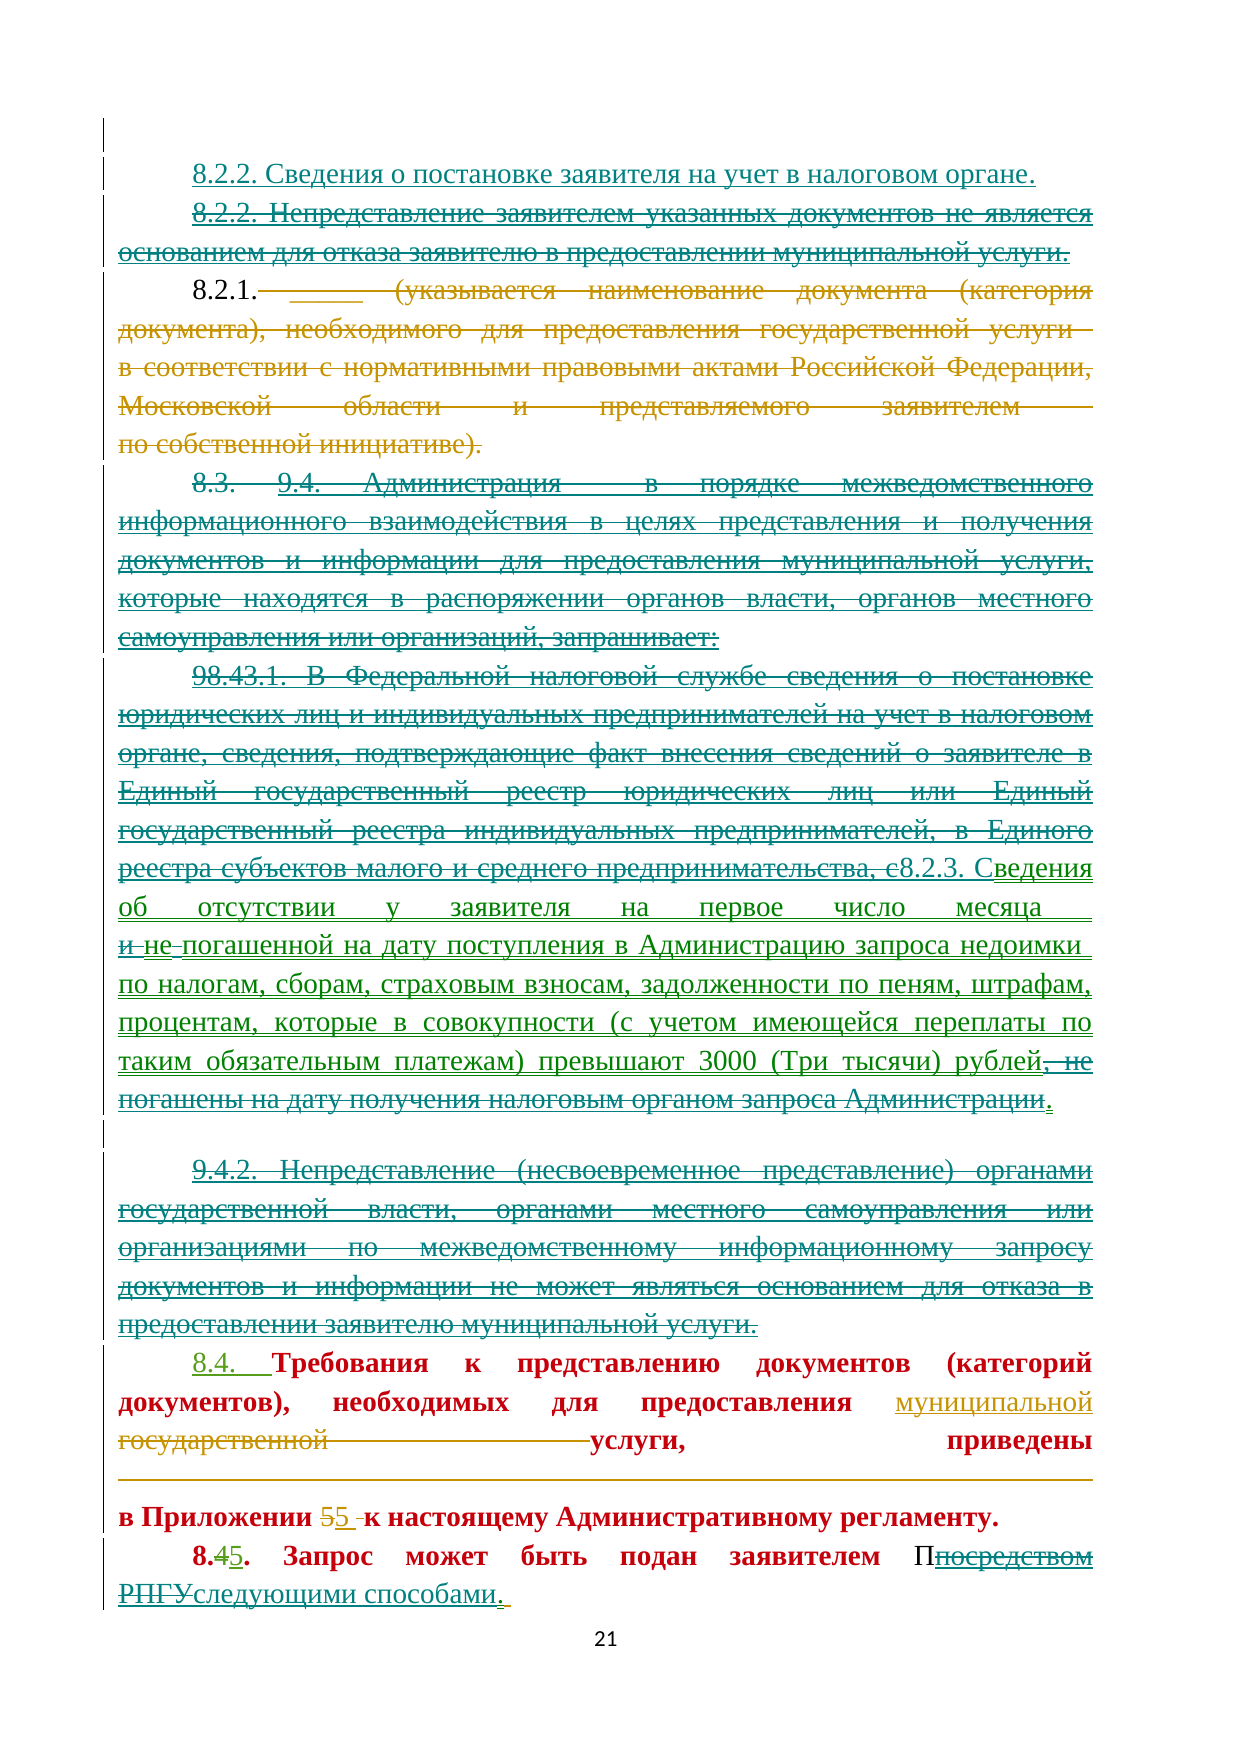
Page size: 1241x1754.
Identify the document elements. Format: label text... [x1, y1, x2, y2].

text Требования к представлению документов (категорий документов), необходимых для предоставления услуги, приведеныв Приложении к настоящему Административному регламенту. [118, 1481, 1093, 1533]
text Требования к представлению документов (категорий документов), необходимых для предоставления услуги, приведеныв Приложении к настоящему Административному регламенту. [118, 1345, 1093, 1479]
list 8.. Запрос может быть подан заявителем [118, 1538, 1093, 1610]
